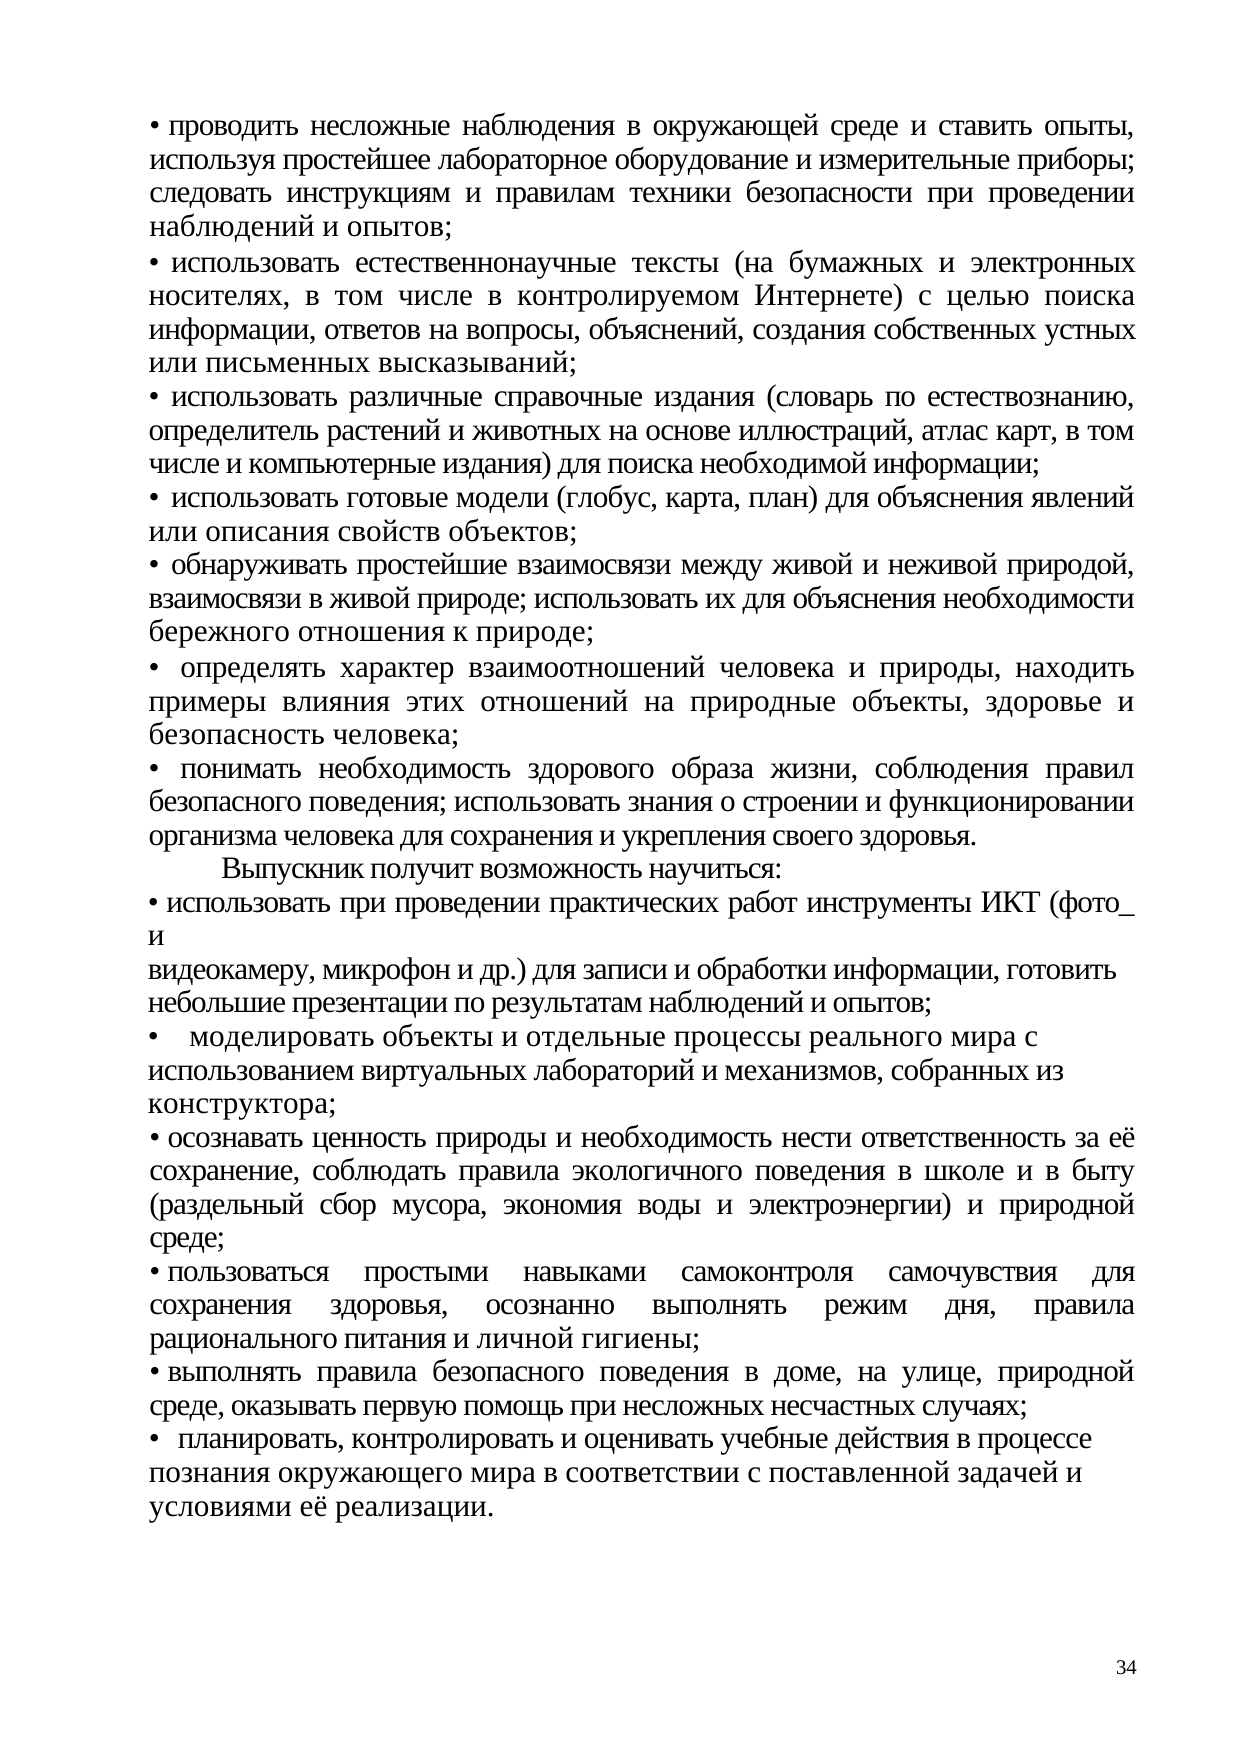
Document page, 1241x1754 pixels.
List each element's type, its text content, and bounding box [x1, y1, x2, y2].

list определять характер взаимоотношений человека и природы, находить примеры влияния этих отношений на природные объекты, здоровье и безопасность человека; [148, 651, 1135, 751]
list проводить несложные наблюдения в окружающей среде и ставить опыты, используя простейшее лабораторное оборудование и измерительные приборы; следовать инструкциям и правилам техники безопасности при проведении наблюдений и опытов; [149, 109, 1135, 243]
text Выпускник получит возможность научиться: [221, 852, 1137, 886]
list использовать различные справочные издания (словарь по естествознанию, определитель растений и животных на основе иллюстраций, атлас карт, в том числе и компьютерные издания) для поиска необходимой информации; [148, 380, 1135, 481]
list выполнять правила безопасного поведения в доме, на улице, природной среде, оказывать первую помощь при несложных несчастных случаях; [149, 1355, 1135, 1422]
text • моделировать объекты и отдельные процессы реального мира с использованием виртуальных лабораторий и механизмов, собранных из конструктора; [148, 1020, 1134, 1120]
list использовать естественнонаучные тексты (на бумажных и электронных носителях, в том числе в контролируемом Интернете) с целью поиска информации, ответов на вопросы, объяснений, создания собственных устных или письменных высказываний; [148, 245, 1136, 379]
list обнаруживать простейшие взаимосвязи между живой и неживой природой, взаимосвязи в живой природе; использовать их для объяснения необходимости бережного отношения к природе; [148, 548, 1135, 648]
text • планировать, контролировать и оценивать учебные действия в процессе познания окружающего мира в соответствии с поставленной задачей и условиями её реализации. [149, 1422, 1136, 1523]
list использовать готовые модели (глобус, карта, план) для объяснения явлений или описания свойств объектов; [148, 481, 1135, 548]
list осознавать ценность природы и необходимость нести ответственность за её сохранение, соблюдать правила экологичного поведения в школе и в быту (раздельный сбор мусора, экономия воды и электроэнергии) и природной среде; [149, 1120, 1136, 1254]
list понимать необходимость здорового образа жизни, соблюдения правил безопасного поведения; использовать знания о строении и функционировании организма человека для сохранения и укрепления своего здоровья. [148, 751, 1135, 852]
text • использовать при проведении практических работ инструменты ИКТ (фото_ и видеокамеру, микрофон и др.) для записи и обработки информации, готовить небольшие презентации по результатам наблюдений и опытов; [148, 886, 1135, 1020]
list пользоваться простыми навыками самоконтроля самочувствия для сохранения здоровья, осознанно выполнять режим дня, правила рационального питания и личной гигиены; [149, 1254, 1136, 1355]
